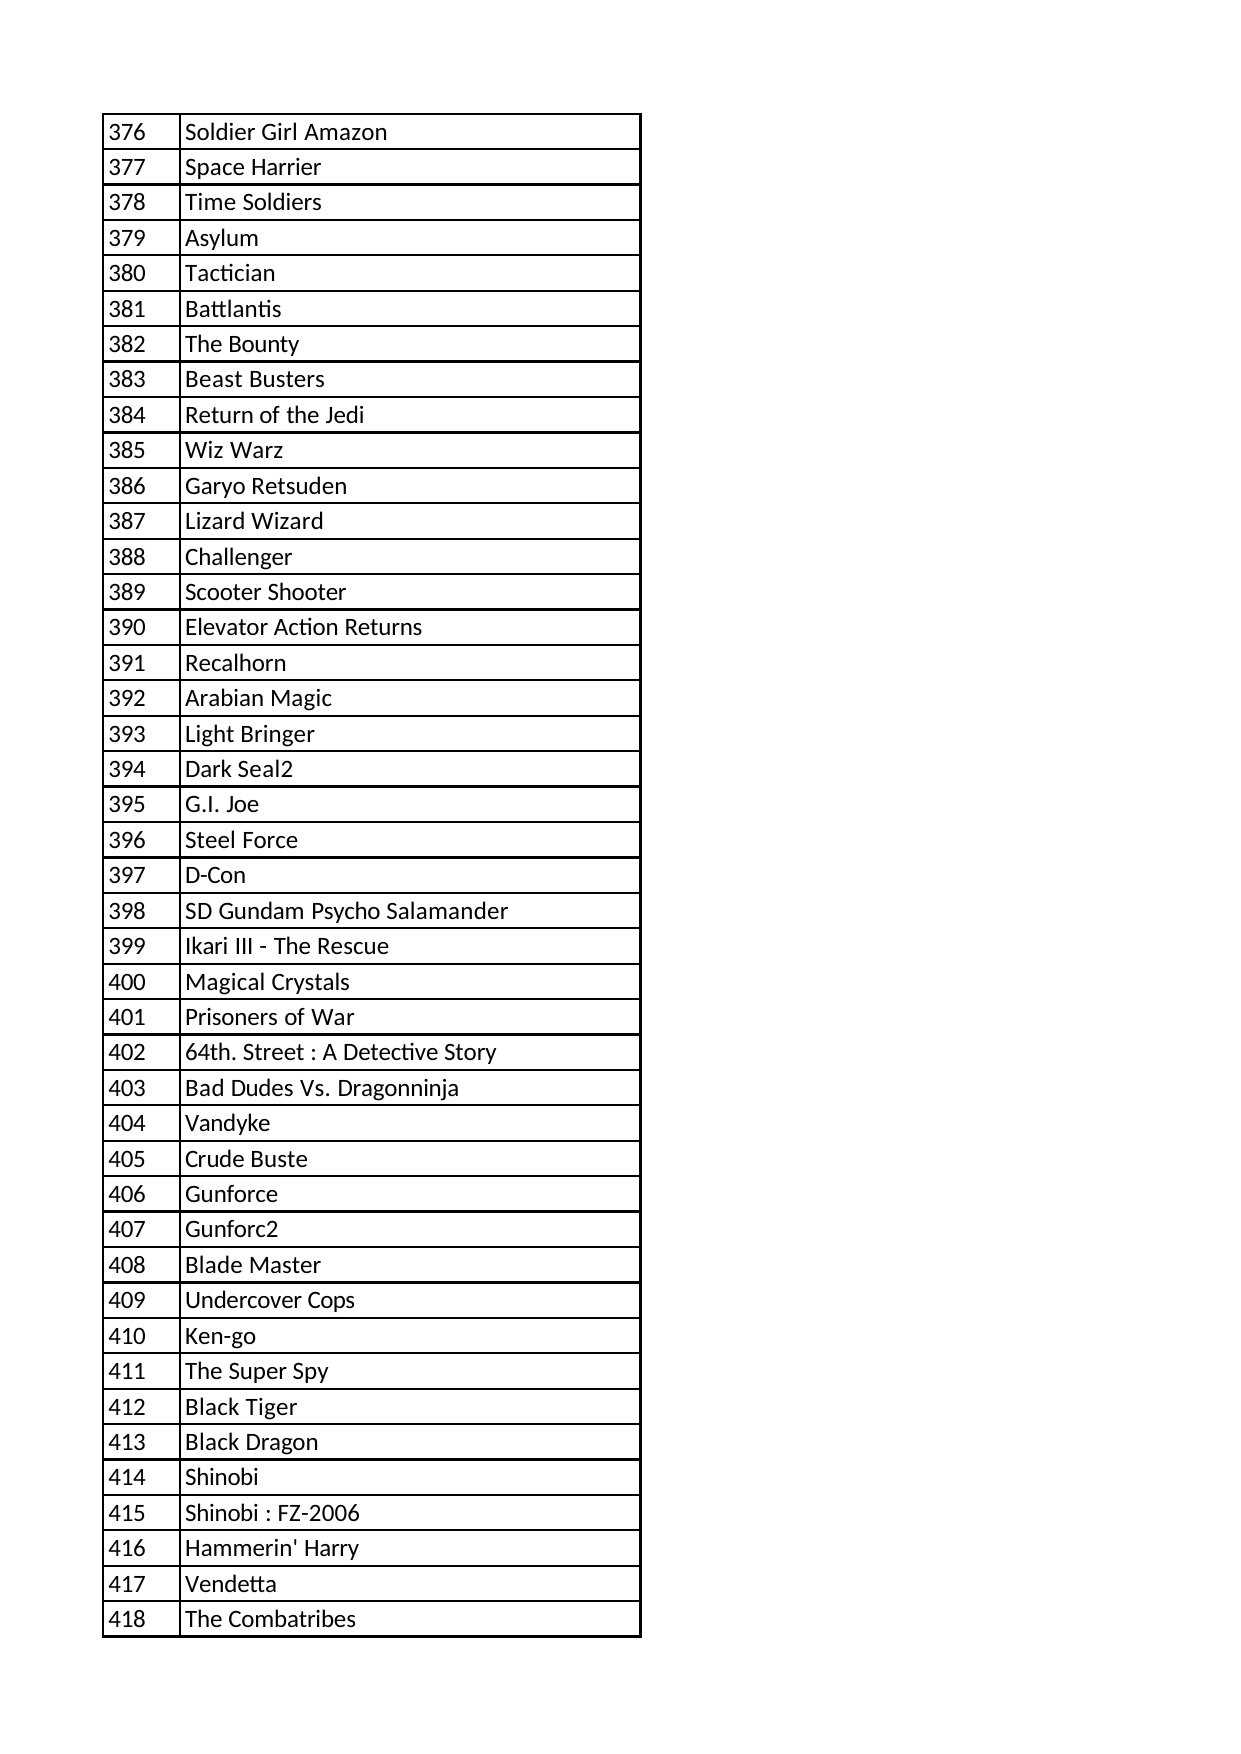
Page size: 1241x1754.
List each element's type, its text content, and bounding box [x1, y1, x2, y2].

table_cell Blade Master [181, 1248, 639, 1281]
table_cell Black Tiger [181, 1390, 639, 1423]
table_cell 416 [104, 1531, 179, 1564]
table_cell 414 [104, 1461, 179, 1494]
table_cell Dark Seal2 [181, 752, 639, 785]
table_cell 403 [104, 1071, 179, 1104]
table_cell Ikari III - The Rescue [181, 929, 639, 962]
table_cell Vendetta [181, 1567, 639, 1600]
table_cell G.I. Joe [181, 788, 639, 821]
table_cell 381 [104, 292, 179, 325]
table_cell Hammerin' Harry [181, 1531, 639, 1564]
table_cell Garyo Retsuden [181, 469, 639, 502]
table_cell Return of the Jedi [181, 398, 639, 431]
table_cell 393 [104, 717, 179, 750]
table_cell 64th. Street : A Detective Story [181, 1036, 639, 1069]
table_cell 405 [104, 1142, 179, 1175]
table_cell Tactician [181, 256, 639, 289]
table_cell Wiz Warz [181, 434, 639, 467]
table_cell Beast Busters [181, 363, 639, 396]
table_cell Vandyke [181, 1106, 639, 1139]
table_cell 382 [104, 327, 179, 360]
table_cell 392 [104, 681, 179, 714]
table_cell Crude Buste [181, 1142, 639, 1175]
table_cell 415 [104, 1496, 179, 1529]
table_cell 398 [104, 894, 179, 927]
table_cell 401 [104, 1000, 179, 1033]
table_cell Battlantis [181, 292, 639, 325]
table_cell 418 [104, 1602, 179, 1635]
table_cell Recalhorn [181, 646, 639, 679]
table_cell 406 [104, 1177, 179, 1210]
table_header 376 [104, 115, 179, 148]
table_cell Magical Crystals [181, 965, 639, 998]
table_cell 383 [104, 363, 179, 396]
table_cell Light Bringer [181, 717, 639, 750]
table_cell 395 [104, 788, 179, 821]
table_cell Shinobi : FZ-2006 [181, 1496, 639, 1529]
table_cell Steel Force [181, 823, 639, 856]
table_cell 408 [104, 1248, 179, 1281]
table_cell 384 [104, 398, 179, 431]
table_cell 413 [104, 1425, 179, 1458]
table_cell The Combatribes [181, 1602, 639, 1635]
table_cell Scooter Shooter [181, 575, 639, 608]
table_cell Shinobi [181, 1461, 639, 1494]
table_cell SD Gundam Psycho Salamander [181, 894, 639, 927]
table_header Soldier Girl Amazon [181, 115, 639, 148]
table_cell Prisoners of War [181, 1000, 639, 1033]
table_cell 377 [104, 150, 179, 183]
table_cell Undercover Cops [181, 1284, 639, 1317]
table_cell 389 [104, 575, 179, 608]
table_cell 400 [104, 965, 179, 998]
table_cell Elevator Action Returns [181, 611, 639, 644]
table_cell 402 [104, 1036, 179, 1069]
table_cell Bad Dudes Vs. Dragonninja [181, 1071, 639, 1104]
table_cell 404 [104, 1106, 179, 1139]
table_cell 391 [104, 646, 179, 679]
table_cell Ken-go [181, 1319, 639, 1352]
table_cell Asylum [181, 221, 639, 254]
table_cell 396 [104, 823, 179, 856]
table_cell 388 [104, 540, 179, 573]
table_cell 385 [104, 434, 179, 467]
table_cell Challenger [181, 540, 639, 573]
table_cell The Bounty [181, 327, 639, 360]
table_cell 399 [104, 929, 179, 962]
table_cell D-Con [181, 859, 639, 892]
table_cell 394 [104, 752, 179, 785]
table_cell 409 [104, 1284, 179, 1317]
table_cell Black Dragon [181, 1425, 639, 1458]
table_cell Arabian Magic [181, 681, 639, 714]
table_cell 387 [104, 504, 179, 537]
table_cell Gunforc2 [181, 1213, 639, 1246]
table_cell 390 [104, 611, 179, 644]
table_cell 417 [104, 1567, 179, 1600]
table_cell 379 [104, 221, 179, 254]
table_cell 380 [104, 256, 179, 289]
table_cell 410 [104, 1319, 179, 1352]
table_cell Time Soldiers [181, 186, 639, 219]
table_cell 386 [104, 469, 179, 502]
table_cell 397 [104, 859, 179, 892]
table_cell 407 [104, 1213, 179, 1246]
table_cell The Super Spy [181, 1354, 639, 1387]
table_cell 412 [104, 1390, 179, 1423]
table_cell Lizard Wizard [181, 504, 639, 537]
table_cell Gunforce [181, 1177, 639, 1210]
table_cell 378 [104, 186, 179, 219]
table_cell 411 [104, 1354, 179, 1387]
table_cell Space Harrier [181, 150, 639, 183]
